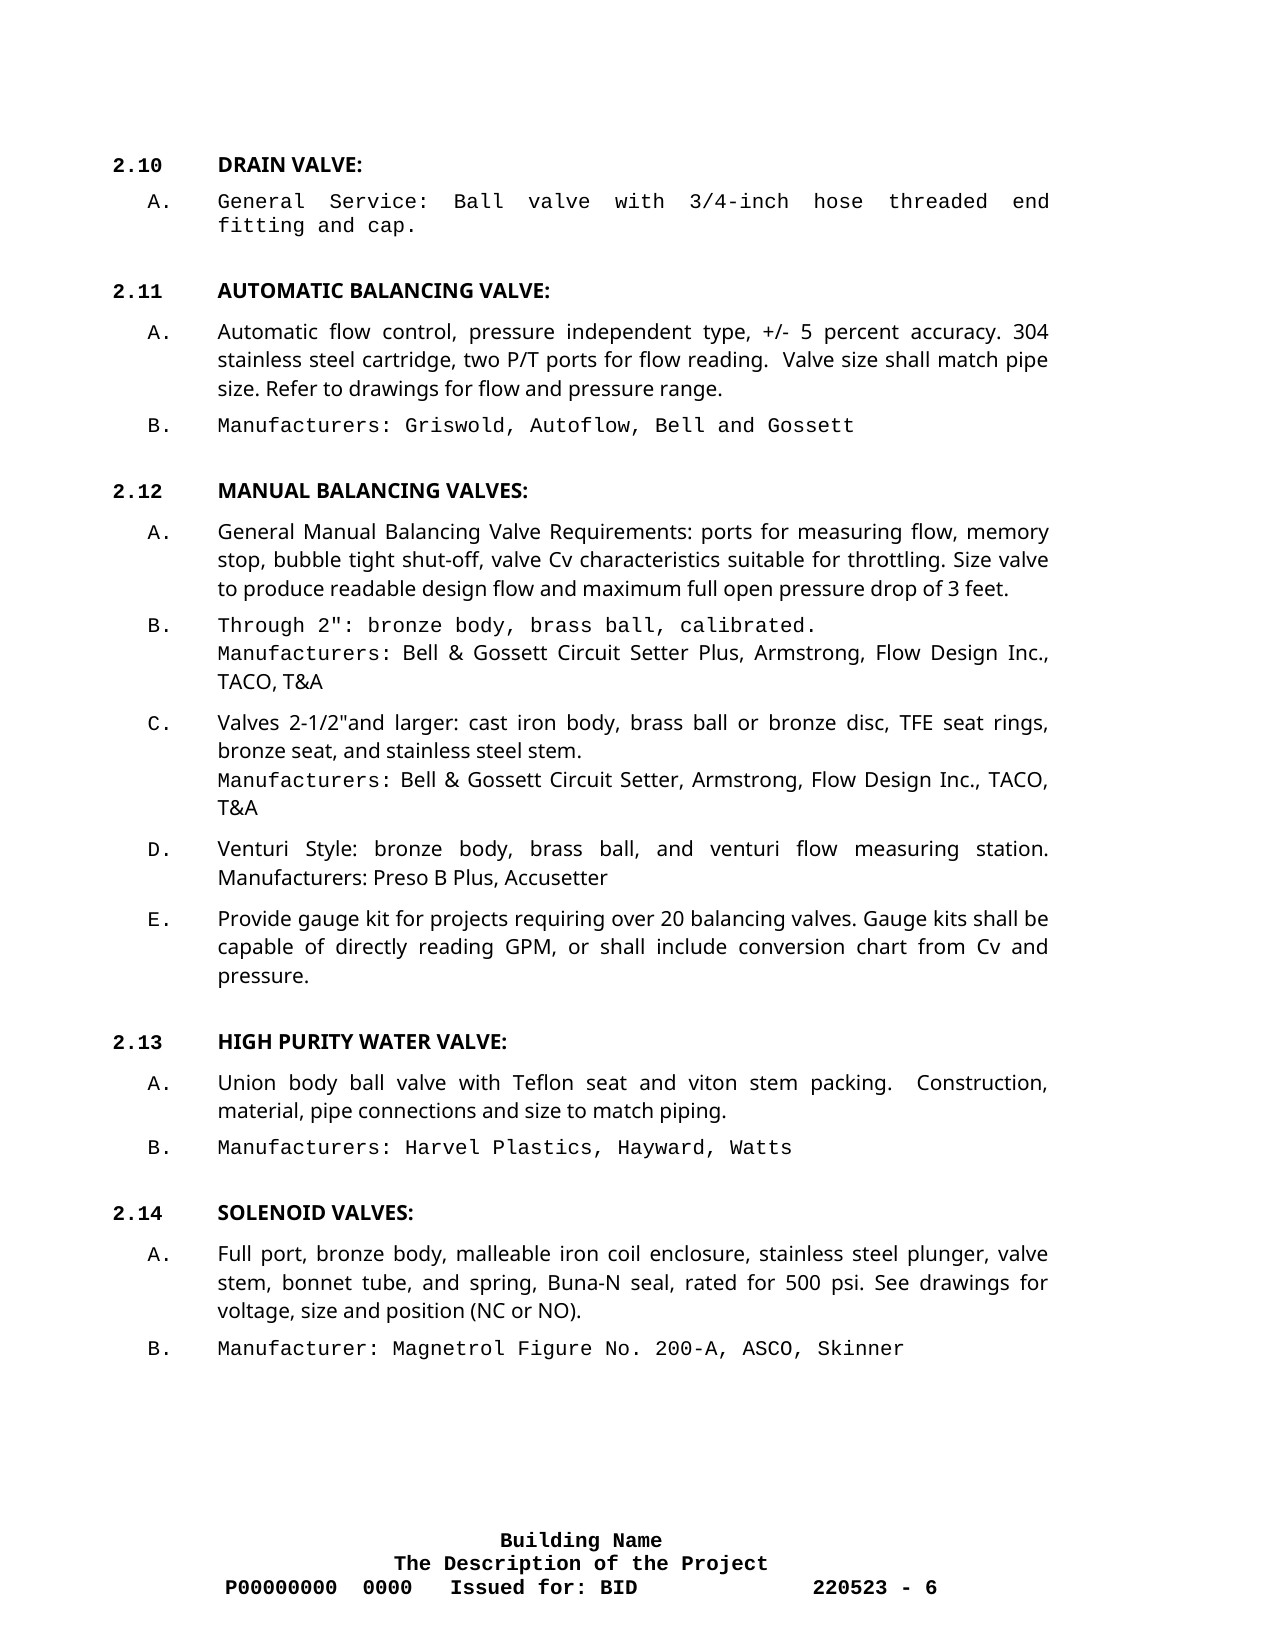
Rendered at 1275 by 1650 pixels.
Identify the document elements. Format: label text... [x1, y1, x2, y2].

text Manufacturer: Magnetrol Figure No. 200-A, ASCO, Skinner [172, 1337, 1050, 1361]
text General Service: Ball valve with 3/4-inch hose threaded end fitting and cap. [172, 191, 1050, 238]
text Automatic flow control, pressure independent type, +/- 5 percent accuracy. 304 stainless steel cartridge, two P/T ports for flow reading. Valve size shall match pipe size. Refer to drawings for flow and pressure range. [172, 317, 1050, 402]
text Venturi Style: bronze body, brass ball, and venturi flow measuring station. Manufacturers: Preso B Plus, Accusetter [172, 834, 1050, 891]
text Manufacturers: Harvel Plastics, Hayward, Watts [172, 1137, 1050, 1161]
text Through 2": bronze body, brass ball, calibrated. Manufacturers: Bell & Gossett Circuit Setter Plus, Armstrong, Flow Design Inc., TACO, T&A [172, 615, 1050, 696]
text High Purity Water Valve: [112, 1027, 1050, 1055]
text Provide gauge kit for projects requiring over 20 balancing valves. Gauge kits shall be capable of directly reading GPM, or shall include conversion chart from Cv and pressure. [172, 904, 1050, 989]
text Solenoid Valves: [112, 1198, 1050, 1227]
text Valves 2-1/2"and larger: cast iron body, brass ball or bronze disc, TFE seat rings, bronze seat, and stainless steel stem. Manufacturers: Bell & Gossett Circuit Setter, Armstrong, Flow Design Inc., TACO, T&A [172, 708, 1050, 822]
text Union body ball valve with Teflon seat and viton stem packing. Construction, material, pipe connections and size to match piping. [172, 1068, 1050, 1125]
text Drain Valve: [112, 150, 1050, 178]
text Full port, bronze body, malleable iron coil enclosure, stainless steel plunger, valve stem, bonnet tube, and spring, Buna-N seal, rated for 500 psi. See drawings for voltage, size and position (NC or NO). [172, 1239, 1050, 1325]
text General Manual Balancing Valve Requirements: ports for measuring flow, memory stop, bubble tight shut-off, valve Cv characteristics suitable for throttling. Size valve to produce readable design flow and maximum full open pressure drop of 3 feet. [172, 517, 1050, 602]
text Manufacturers: Griswold, Autoflow, Bell and Gossett [172, 415, 1050, 438]
text Manual Balancing Valves: [112, 476, 1050, 504]
text Automatic Balancing Valve: [112, 276, 1050, 304]
